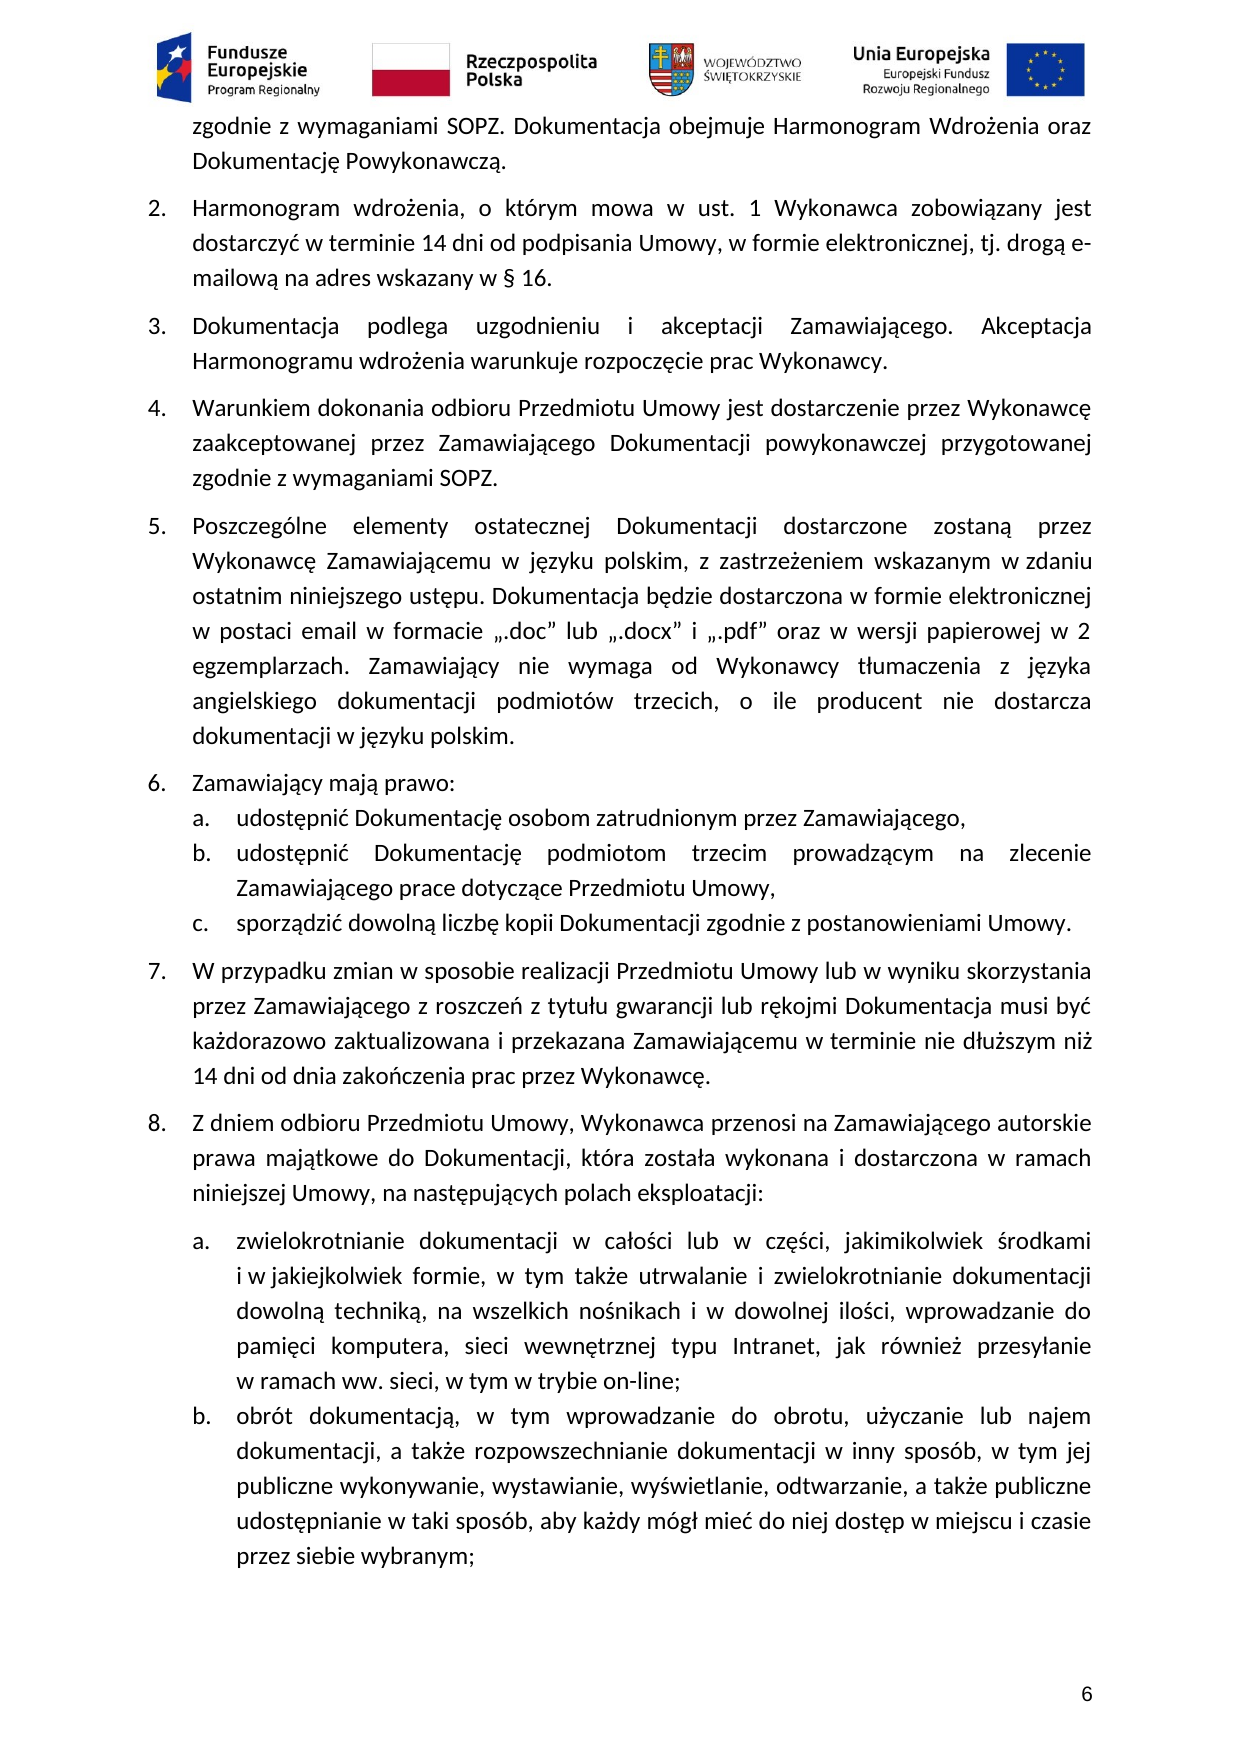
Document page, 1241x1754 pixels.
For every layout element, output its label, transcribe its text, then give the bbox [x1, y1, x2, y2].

list zwielokrotnianie dokumentacji w całości lub w części, jakimikolwiek środkami i w jakiejkolwiek formie, w tym także utrwalanie i zwielokrotnianie dokumentacji dowolną techniką, na wszelkich nośnikach i w dowolnej ilości, wprowadzanie do pamięci komputera, sieci wewnętrznej typu Intranet, jak również przesyłanie w ramach ww. sieci, w tym w trybie on-line; [192, 1225, 1093, 1395]
list udostępnić Dokumentację osobom zatrudnionym przez Zamawiającego, [192, 802, 1093, 833]
list Poszczególne elementy ostatecznej Dokumentacji dostarczone zostaną przez Wykonawcę Zamawiającemu w języku polskim, z zastrzeżeniem wskazanym w zdaniu ostatnim niniejszego ustępu. Dokumentacja będzie dostarczona w formie elektronicznej w postaci email w formacie „.doc” lub „.docx” i „.pdf” oraz w wersji papierowej w 2 egzemplarzach. Zamawiający nie wymaga od Wykonawcy tłumaczenia z języka angielskiego dokumentacji podmiotów trzecich, o ile producent nie dostarcza dokumentacji w języku polskim. [148, 510, 1093, 750]
list udostępnić Dokumentację podmiotom trzecim prowadzącym na zlecenie Zamawiającego prace dotyczące Przedmiotu Umowy, [192, 837, 1093, 903]
list obrót dokumentacją, w tym wprowadzanie do obrotu, użyczanie lub najem dokumentacji, a także rozpowszechnianie dokumentacji w inny sposób, w tym jej publiczne wykonywanie, wystawianie, wyświetlanie, odtwarzanie, a także publiczne udostępnianie w taki sposób, aby każdy mógł mieć do niej dostęp w miejscu i czasie przez siebie wybranym; [192, 1400, 1093, 1570]
list Harmonogram wdrożenia, o którym mowa w ust. 1 Wykonawca zobowiązany jest dostarczyć w terminie 14 dni od podpisania Umowy, w formie elektronicznej, tj. drogą e-mailową na adres wskazany w § 16. [148, 192, 1093, 293]
list Z dniem odbioru Przedmiotu Umowy, Wykonawca przenosi na Zamawiającego autorskie prawa majątkowe do Dokumentacji, która została wykonana i dostarczona w ramach niniejszej Umowy, na następujących polach eksploatacji: [148, 1107, 1093, 1208]
list Warunkiem dokonania odbioru Przedmiotu Umowy jest dostarczenie przez Wykonawcę zaakceptowanej przez Zamawiającego Dokumentacji powykonawczej przygotowanej zgodnie z wymaganiami SOPZ. [148, 392, 1093, 493]
list sporządzić dowolną liczbę kopii Dokumentacji zgodnie z postanowieniami Umowy. [192, 907, 1093, 938]
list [148, 110, 1093, 175]
list Dokumentacja podlega uzgodnieniu i akceptacji Zamawiającego. Akceptacja Harmonogramu wdrożenia warunkuje rozpoczęcie prac Wykonawcy. [148, 310, 1093, 375]
picture [147, 23, 1093, 110]
list Zamawiający mają prawo: [147, 767, 1093, 798]
list W przypadku zmian w sposobie realizacji Przedmiotu Umowy lub w wyniku skorzystania przez Zamawiającego z roszczeń z tytułu gwarancji lub rękojmi Dokumentacja musi być każdorazowo zaktualizowana i przekazana Zamawiającemu w terminie nie dłuższym niż 14 dni od dnia zakończenia prac przez Wykonawcę. [148, 955, 1093, 1090]
